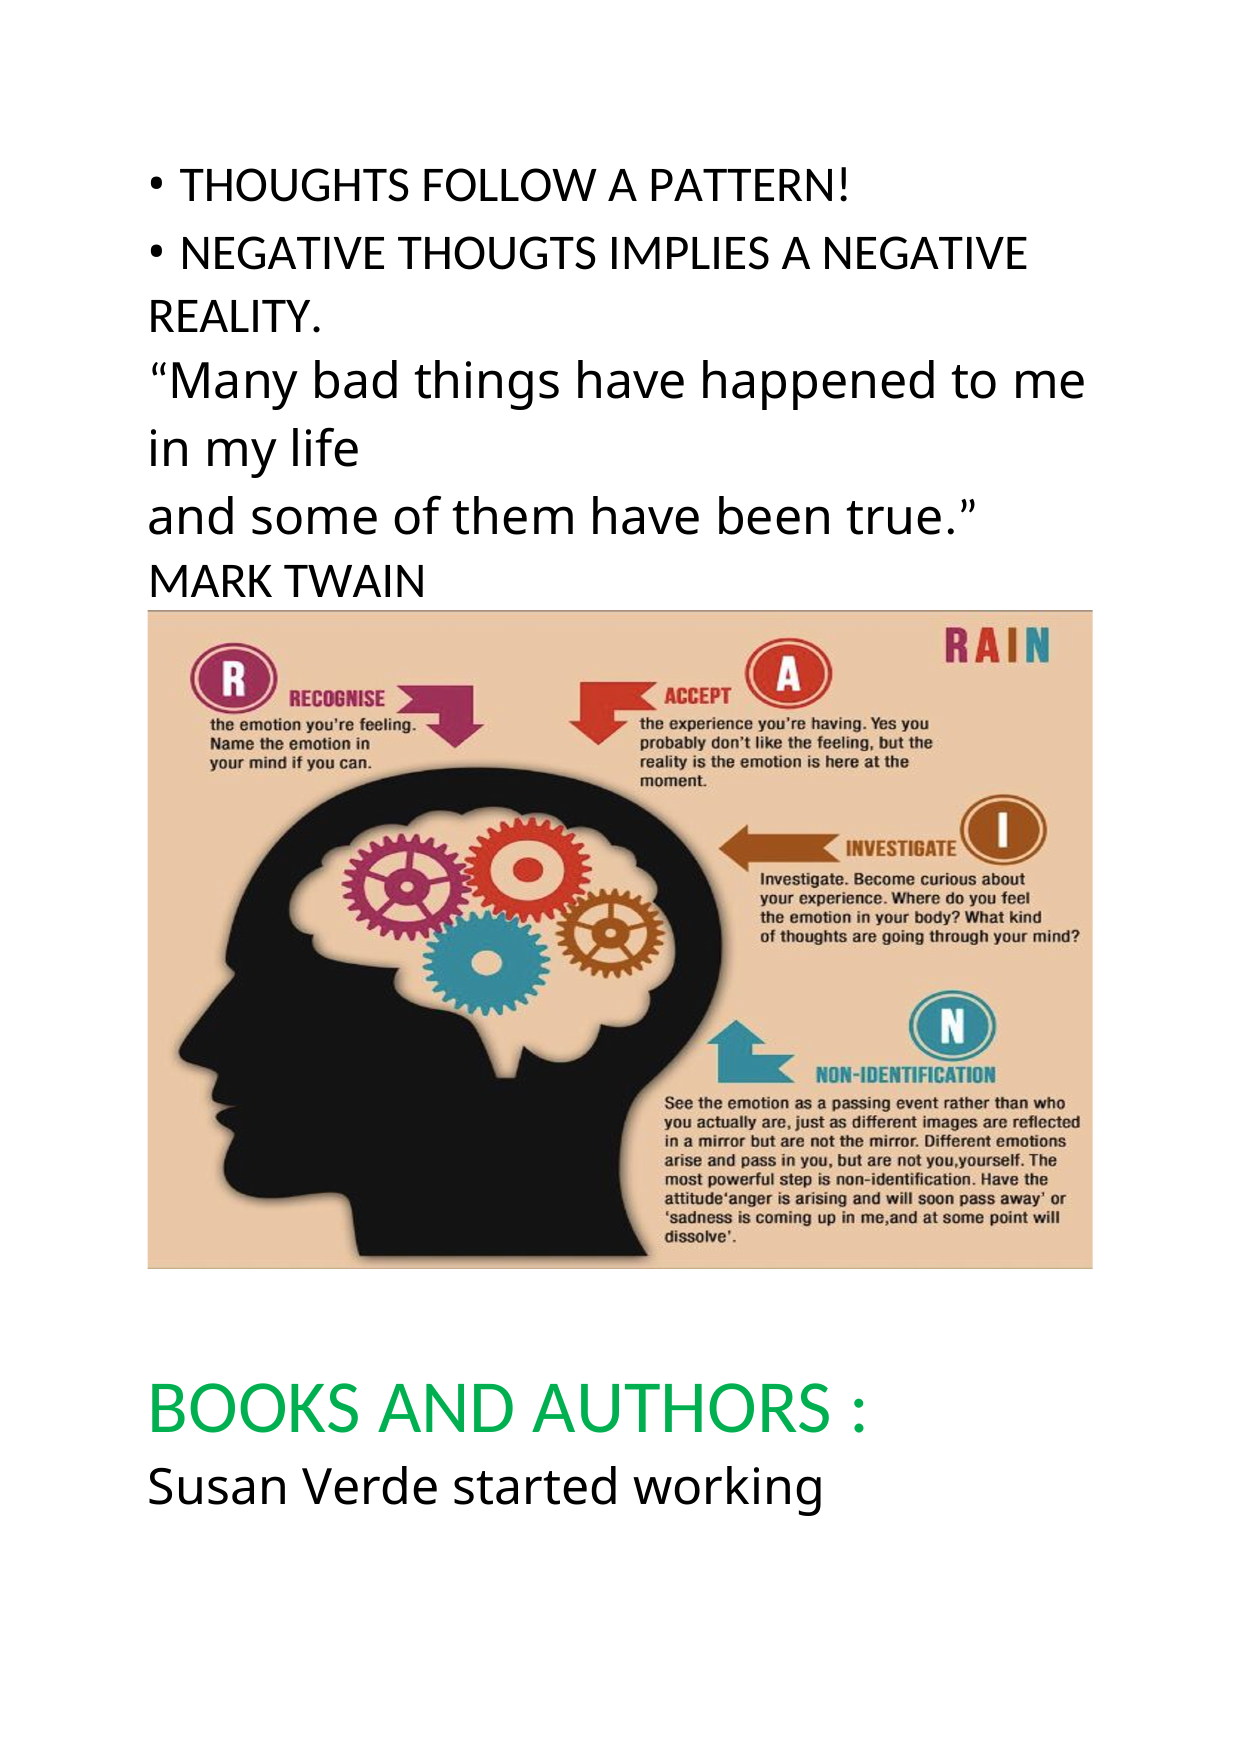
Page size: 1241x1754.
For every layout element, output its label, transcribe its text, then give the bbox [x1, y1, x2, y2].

text • NEGATIVE THOUGTS IMPLIES A NEGATIVE [148, 216, 1093, 284]
text BOOKS AND AUTHORS : [148, 1360, 1093, 1451]
text “Many bad things have happened to me in my life [148, 345, 1093, 481]
text MARK TWAIN [148, 549, 1093, 610]
text REALITY. [148, 284, 1093, 345]
text • THOUGHTS FOLLOW A PATTERN! [148, 148, 1093, 216]
text and some of them have been true.” [148, 481, 1093, 549]
text Susan Verde started working [148, 1451, 1093, 1519]
